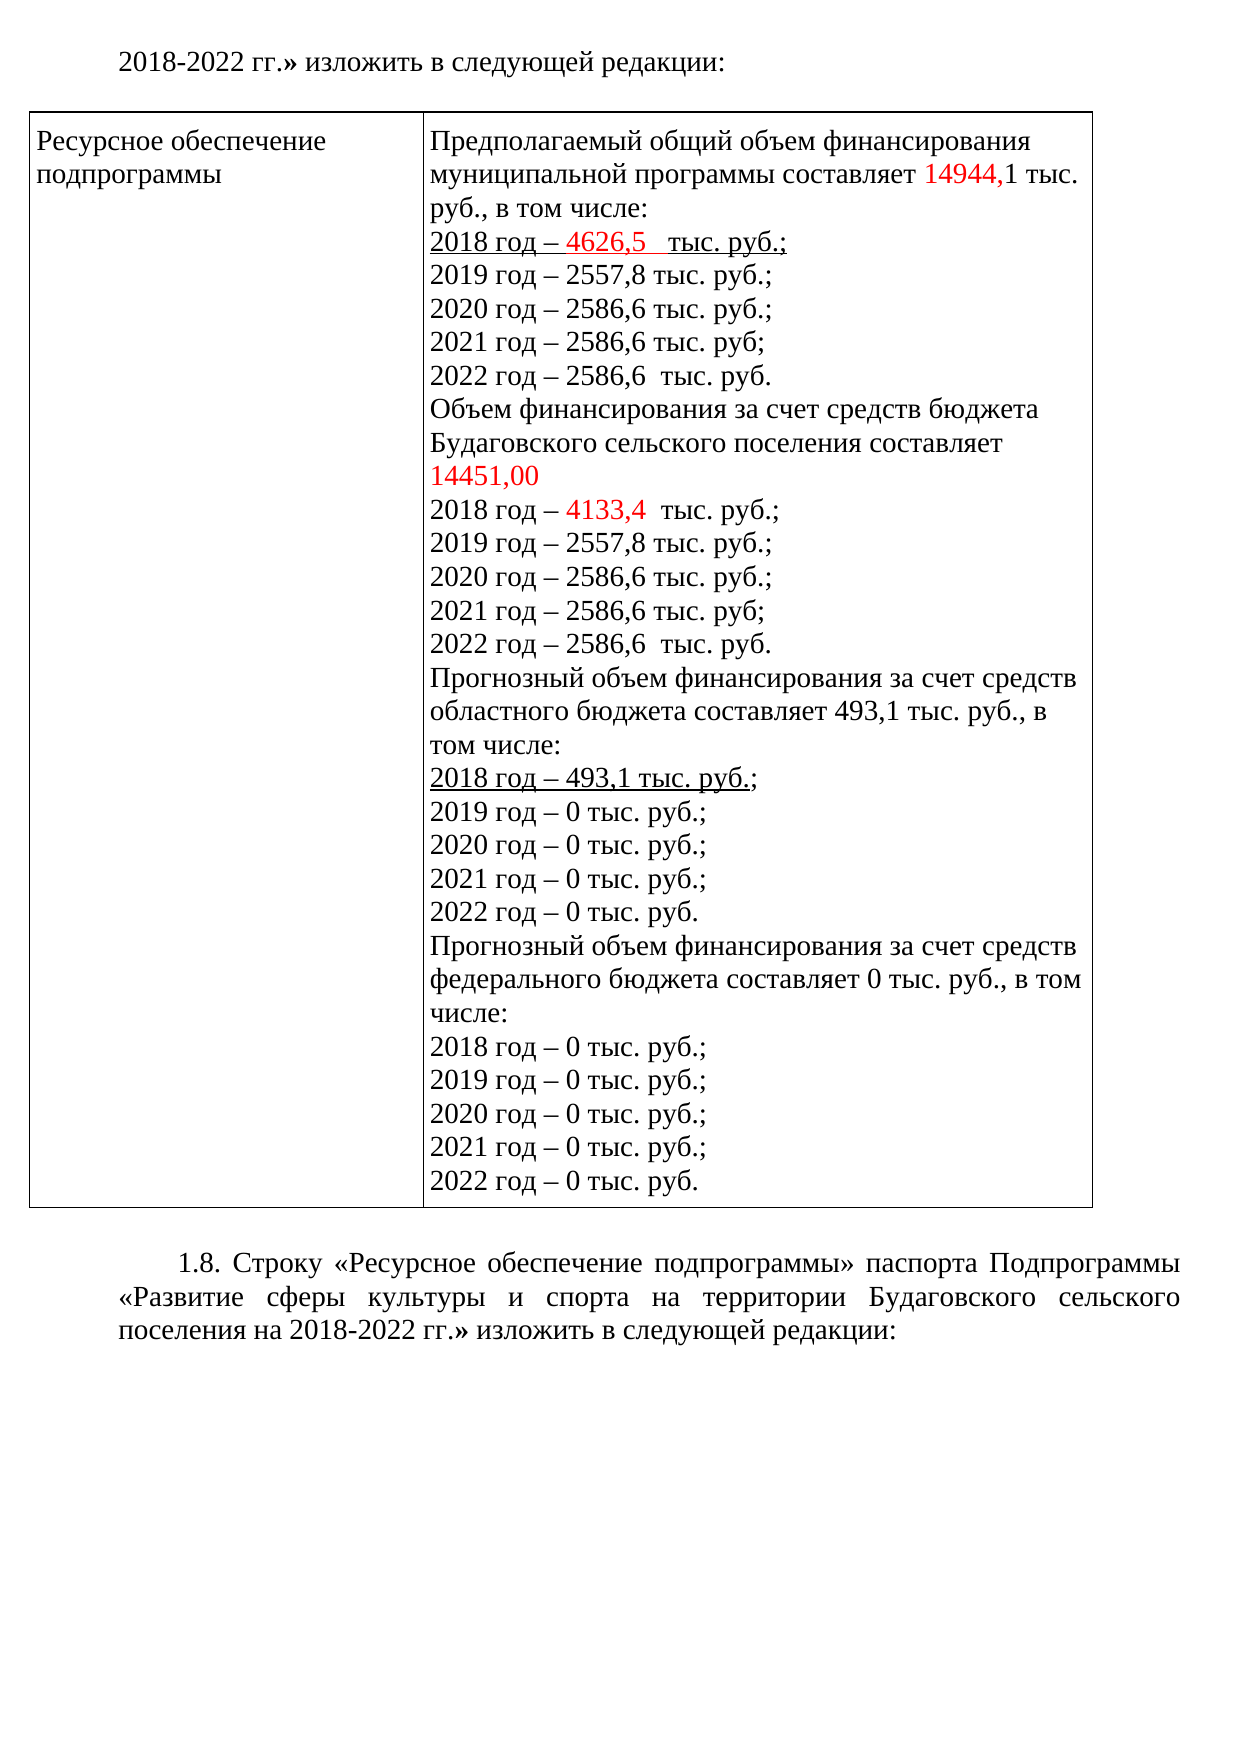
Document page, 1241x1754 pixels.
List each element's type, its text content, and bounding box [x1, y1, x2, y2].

table_header Ресурсное обеспечение подпрограммы [30, 113, 423, 1207]
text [118, 44, 1181, 78]
text 1.8. Строку «Ресурсное обеспечение подпрограммы» паспорта Подпрограммы «Развитие сферы культуры и спорта на территории Будаговского сельского поселения на 2018-2022 гг.» изложить в следующей редакции: [118, 1245, 1181, 1346]
table_header Предполагаемый общий объем финансирования муниципальной программы составляет 14944,1 тыс. руб., в том числе: 2018 год – 4626,5 тыс. руб.; 2019 год – 2557,8 тыс. руб.; 2020 год – 2586,6 тыс. руб.; 2021 год – 2586,6 тыс. руб; 2022 год – 2586,6 тыс. руб. Объем финансирования за счет средств бюджета Будаговского сельского поселения составляет 14451,00 2018 год – 4133,4 тыс. руб.; 2019 год – 2557,8 тыс. руб.; 2020 год – 2586,6 тыс. руб.; 2021 год – 2586,6 тыс. руб; 2022 год – 2586,6 тыс. руб. Прогнозный объем финансирования за счет средств областного бюджета составляет 493,1 тыс. руб., в том числе: 2018 год – 493,1 тыс. руб.; 2019 год – 0 тыс. руб.; 2020 год – 0 тыс. руб.; 2021 год – 0 тыс. руб.; 2022 год – 0 тыс. руб. Прогнозный объем финансирования за счет средств федерального бюджета составляет 0 тыс. руб., в том числе: 2018 год – 0 тыс. руб.; 2019 год – 0 тыс. руб.; 2020 год – 0 тыс. руб.; 2021 год – 0 тыс. руб.; 2022 год – 0 тыс. руб. [424, 113, 1092, 1207]
